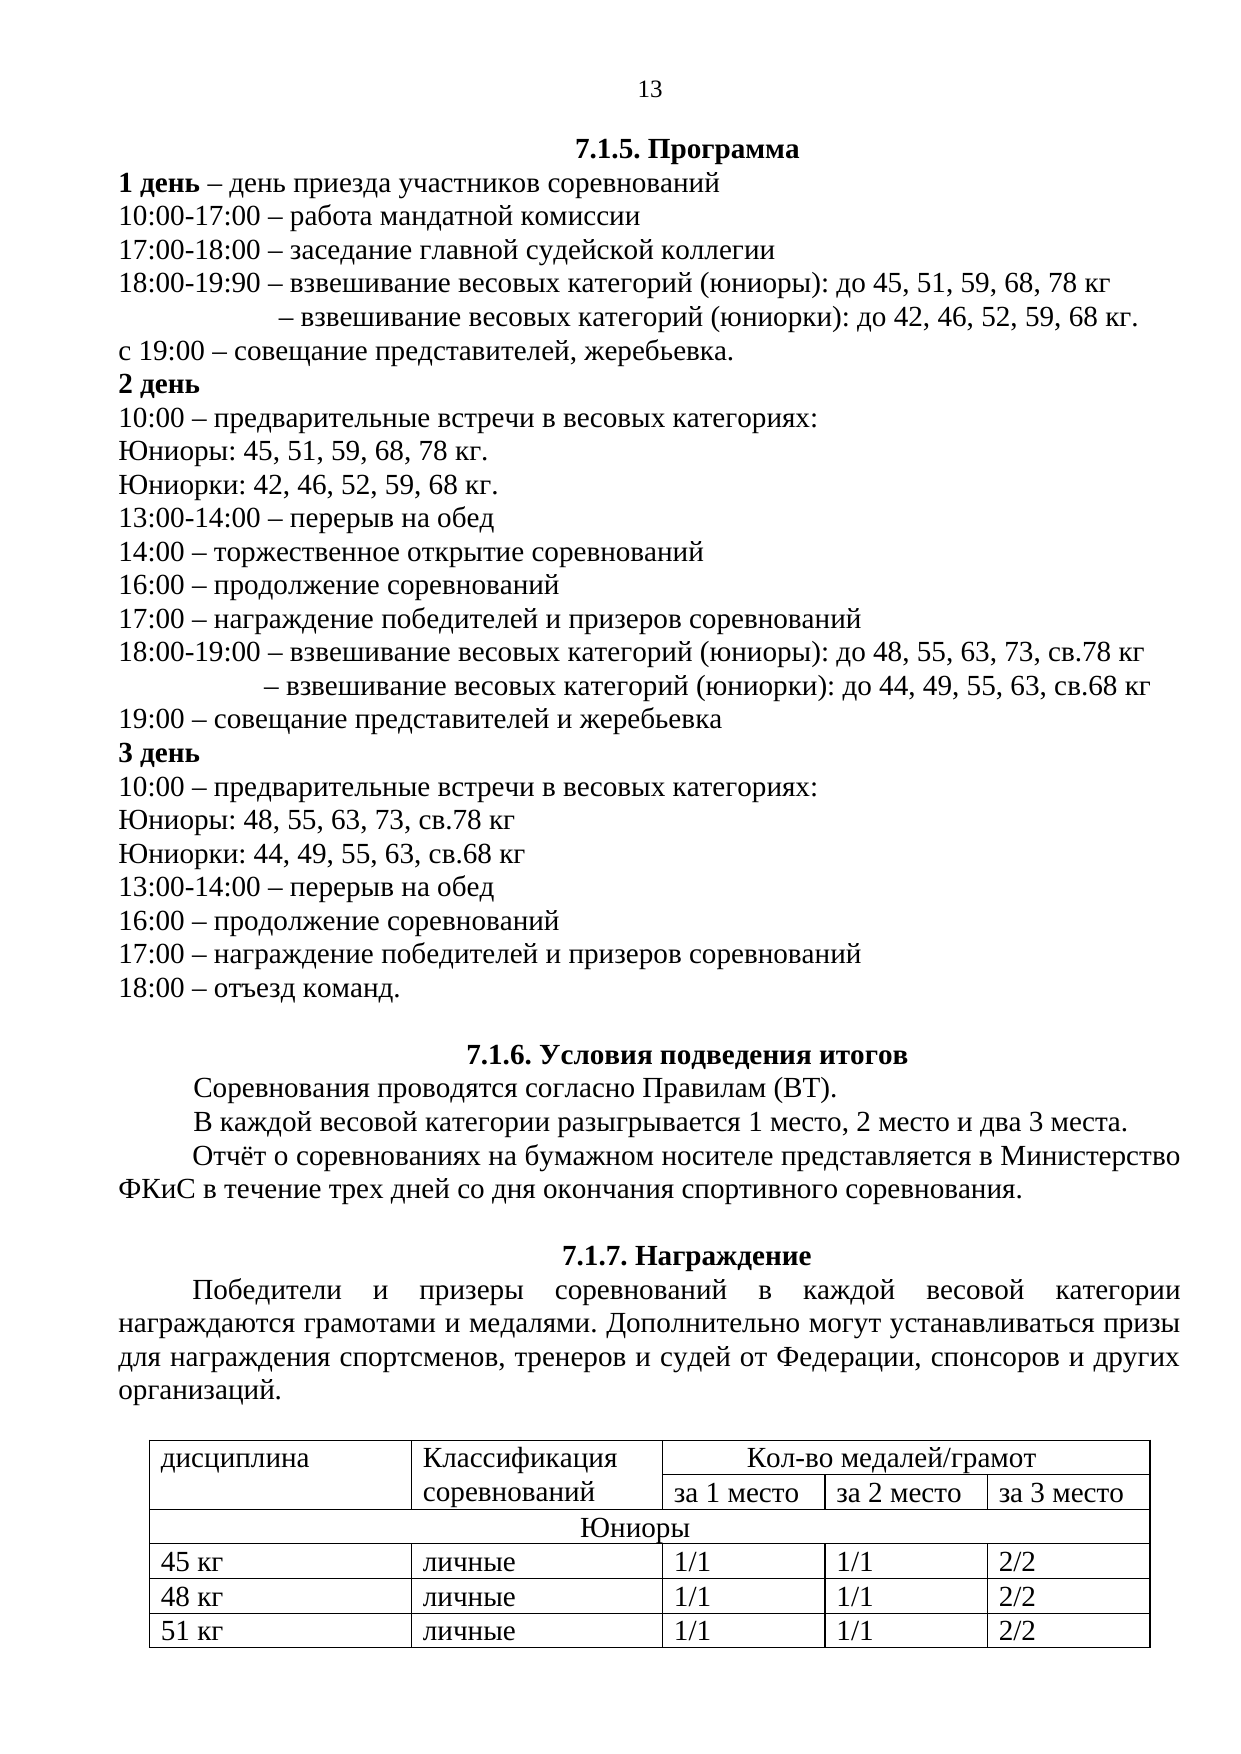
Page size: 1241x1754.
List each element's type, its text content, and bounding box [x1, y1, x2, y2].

text 18:00 – отъезд команд. [118, 970, 1181, 1003]
text Юниорки: 44, 49, 55, 63, св.68 кг [118, 836, 1208, 869]
text с 19:00 – совещание представителей, жеребьевка. [118, 333, 1208, 366]
table_cell 1/1 [663, 1614, 824, 1647]
text 10:00 – предварительные встречи в весовых категориях: [118, 400, 1208, 433]
table_cell 1/1 [826, 1614, 987, 1647]
table_cell 48 кг [150, 1579, 411, 1612]
text 16:00 – продолжение соревнований [118, 567, 1208, 601]
text 18:00-19:90 – взвешивание весовых категорий (юниоры): до 45, 51, 59, 68, [118, 266, 1208, 299]
table_cell 2/2 [988, 1544, 1149, 1578]
table_header дисциплина [150, 1441, 411, 1509]
table_header Кол-во медалей/грамот [663, 1441, 1149, 1474]
text – взвешивание весовых категорий (юниорки): до 42, 46, 52, 59, . [118, 299, 1208, 333]
text 18:00-19:00 – взвешивание весовых категорий (юниоры): до 48, 55, 63, 73, св.78 кг [118, 634, 1227, 668]
table_cell 1/1 [826, 1544, 987, 1578]
table_cell 2/2 [988, 1579, 1149, 1612]
text Победители и призеры соревнований в каждой весовой категории награждаются грамотами и медалями. Дополнительно могут устанавливаться призы для награждения спортсменов, тренеров и судей от Федерации, спонсоров и других организаций. [118, 1272, 1181, 1406]
text Отчёт о соревнованиях на бумажном носителе представляется в Министерство ФКиС в течение трех дней со дня окончания спортивного соревнования. [118, 1138, 1181, 1205]
text 16:00 – продолжение соревнований [118, 903, 1208, 936]
text В каждой весовой категории разыгрывается 1 место, 2 место и два 3 места. [118, 1104, 1181, 1138]
table_cell 51 кг [150, 1614, 411, 1647]
table_cell 1/1 [663, 1579, 824, 1612]
table_cell 2/2 [988, 1614, 1149, 1647]
table_cell за 1 место [663, 1475, 824, 1509]
text 10:00-17:00 – работа мандатной комиссии [118, 198, 1208, 232]
table_cell личные [412, 1579, 662, 1612]
text Соревнования проводятся согласно Правилам (ВТ). [118, 1071, 1181, 1104]
text 10:00 – предварительные встречи в весовых категориях: [118, 769, 1208, 802]
text Юниоры: 45, 51, 59, 68, 78 кг. [118, 433, 1208, 467]
text 13:00-14:00 – перерыв на обед [118, 869, 1208, 903]
table_cell личные [412, 1544, 662, 1578]
text – взвешивание весовых категорий (юниорки): до 44, 49, 55, 63, св.68 кг [118, 668, 1227, 702]
text 14:00 – торжественное открытие соревнований [118, 534, 1208, 567]
table_cell 45 кг [150, 1544, 411, 1578]
text 3 день [118, 735, 1208, 769]
table_cell 1/1 [826, 1579, 987, 1612]
table_cell за 3 место [988, 1475, 1149, 1509]
table_cell 1/1 [663, 1544, 824, 1578]
table_cell за 2 место [826, 1475, 987, 1509]
text 7.1.5. Программа [118, 131, 1181, 165]
table_cell личные [412, 1614, 662, 1647]
text 2 день [118, 366, 1208, 400]
table_cell Юниоры [150, 1510, 1149, 1543]
text Юниоры: 48, 55, 63, 73, св.78 кг [118, 802, 1208, 836]
text Юниорки: 42, 46, 52, 59, . [118, 467, 1208, 500]
text 19:00 – совещание представителей и жеребьевка [118, 702, 1208, 735]
text 13:00-14:00 – перерыв на обед [118, 500, 1208, 534]
table_header Классификация соревнований [412, 1441, 662, 1509]
text 1 день – день приезда участников соревнований [118, 165, 1208, 198]
text 17:00 – награждение победителей и призеров соревнований [118, 601, 1208, 634]
text 17:00 – награждение победителей и призеров соревнований [118, 936, 1208, 970]
text 7.1.7. Награждение [118, 1238, 1181, 1272]
text 7.1.6. Условия подведения итогов [118, 1037, 1181, 1071]
text 17:00-18:00 – заседание главной судейской коллегии [118, 232, 1208, 266]
